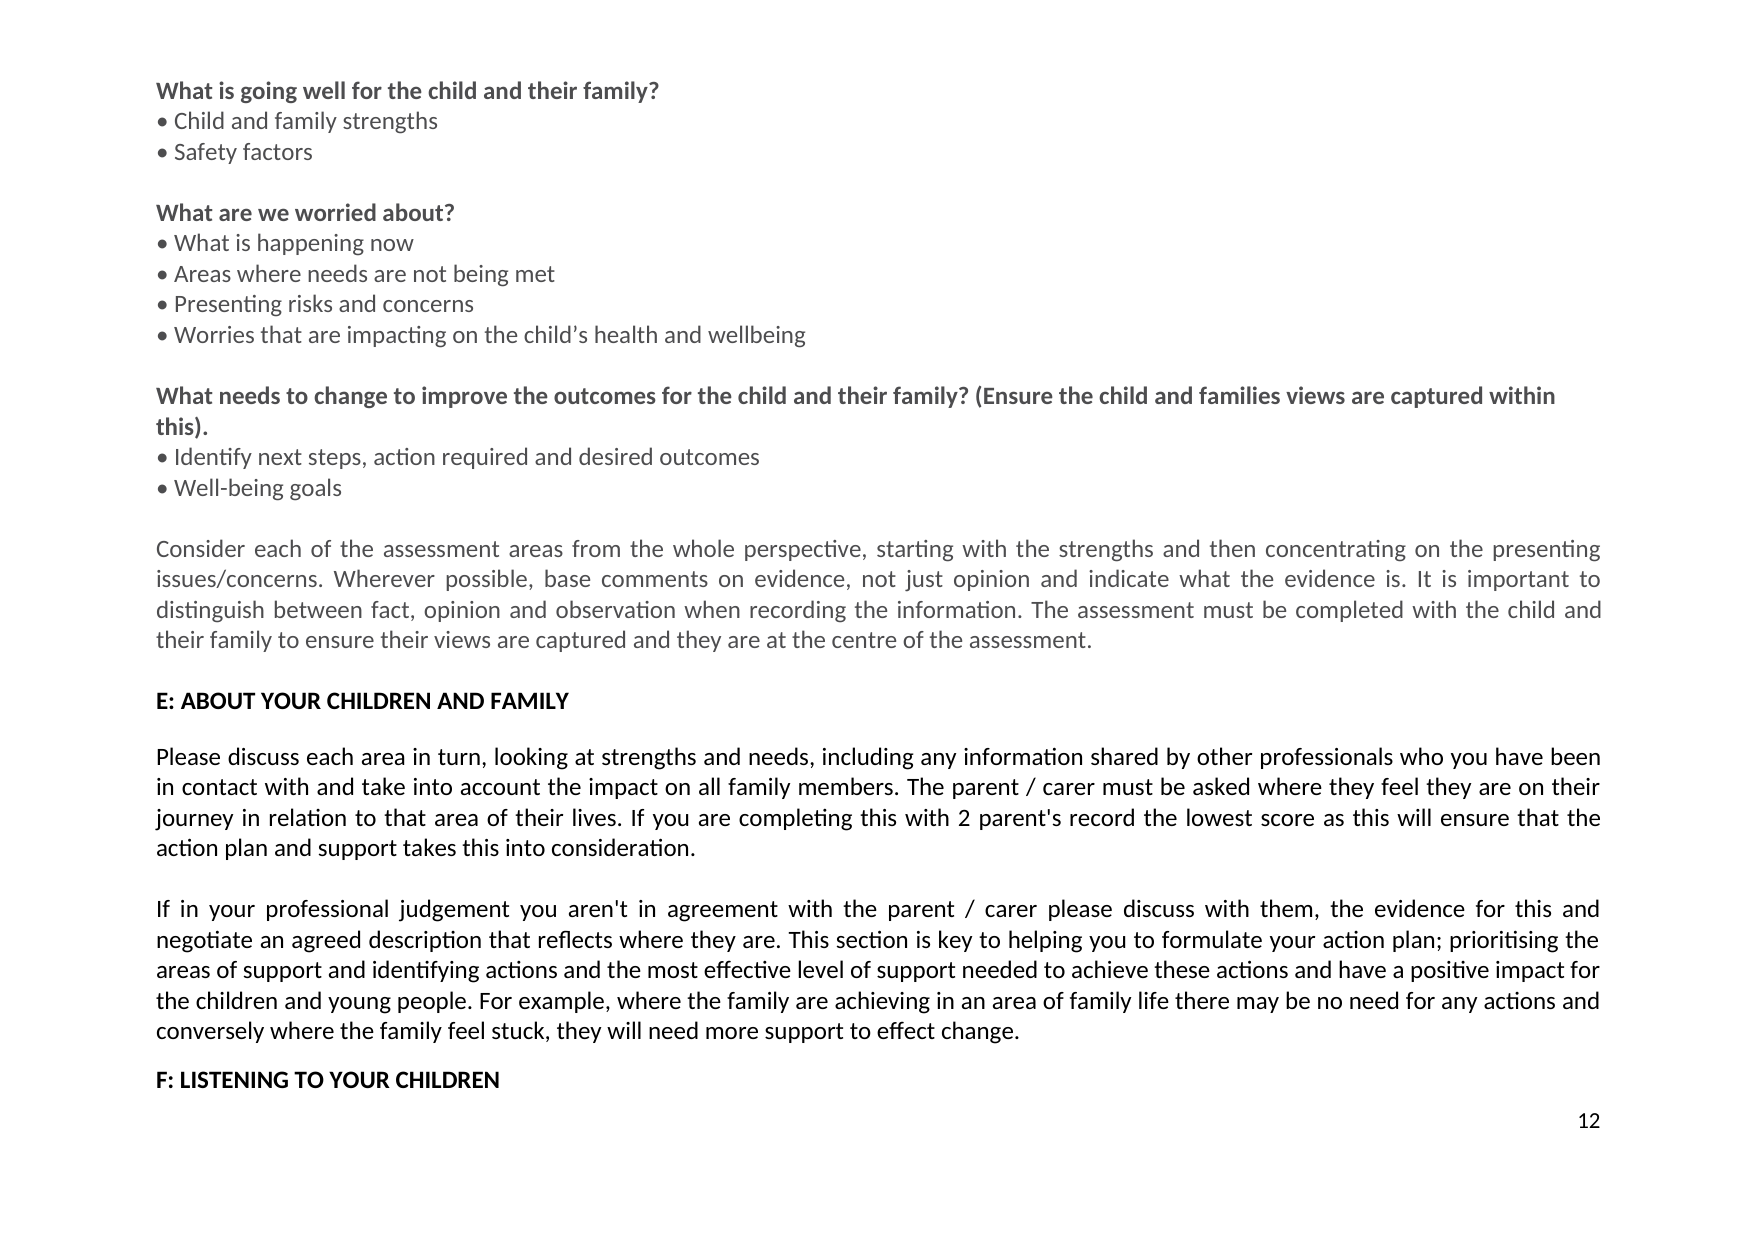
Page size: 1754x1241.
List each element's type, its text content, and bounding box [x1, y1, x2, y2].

text Consider each of the assessment areas from the whole perspective, starting with the strengths and then concentrating on the presenting issues/concerns. Wherever possible, base comments on evidence, not just opinion and indicate what the evidence is. It is important to distinguish between fact, opinion and observation when recording the information. The assessment must be completed with the child and their family to ensure their views are captured and they are at the centre of the assessment. [156, 533, 1604, 655]
text F: LISTENING TO YOUR CHILDREN [156, 1064, 1604, 1094]
text What needs to change to improve the outcomes for the child and their family? (Ensure the child and families views are captured within this). [156, 380, 1604, 441]
text Please discuss each area in turn, looking at strengths and needs, including any information shared by other professionals who you have been in contact with and take into account the impact on all family members. The parent / carer must be asked where they feel they are on their journey in relation to that area of their lives. If you are completing this with 2 parent's record the lowest score as this will ensure that the action plan and support takes this into consideration. [156, 741, 1604, 863]
text • Worries that are impacting on the child’s health and wellbeing [156, 319, 1604, 349]
text • Identify next steps, action required and desired outcomes [156, 441, 1604, 472]
text • Areas where needs are not being met [156, 258, 1604, 288]
text • What is happening now [156, 227, 1604, 258]
text What is going well for the child and their family? [156, 75, 1604, 105]
text E: ABOUT YOUR CHILDREN AND FAMILY [156, 685, 1604, 716]
text • Presenting risks and concerns [156, 288, 1604, 319]
text If in your professional judgement you aren't in agreement with the parent / carer please discuss with them, the evidence for this and negotiate an agreed description that reflects where they are. This section is key to helping you to formulate your action plan; prioritising the areas of support and identifying actions and the most effective level of support needed to achieve these actions and have a positive impact for the children and young people. For example, where the family are achieving in an area of family life there may be no need for any actions and conversely where the family feel stuck, they will need more support to effect change. [156, 893, 1603, 1046]
text What are we worried about? [156, 197, 1604, 227]
text • Well-being goals [156, 472, 1604, 502]
text • Safety factors [156, 136, 1604, 166]
text • Child and family strengths [156, 105, 1604, 136]
